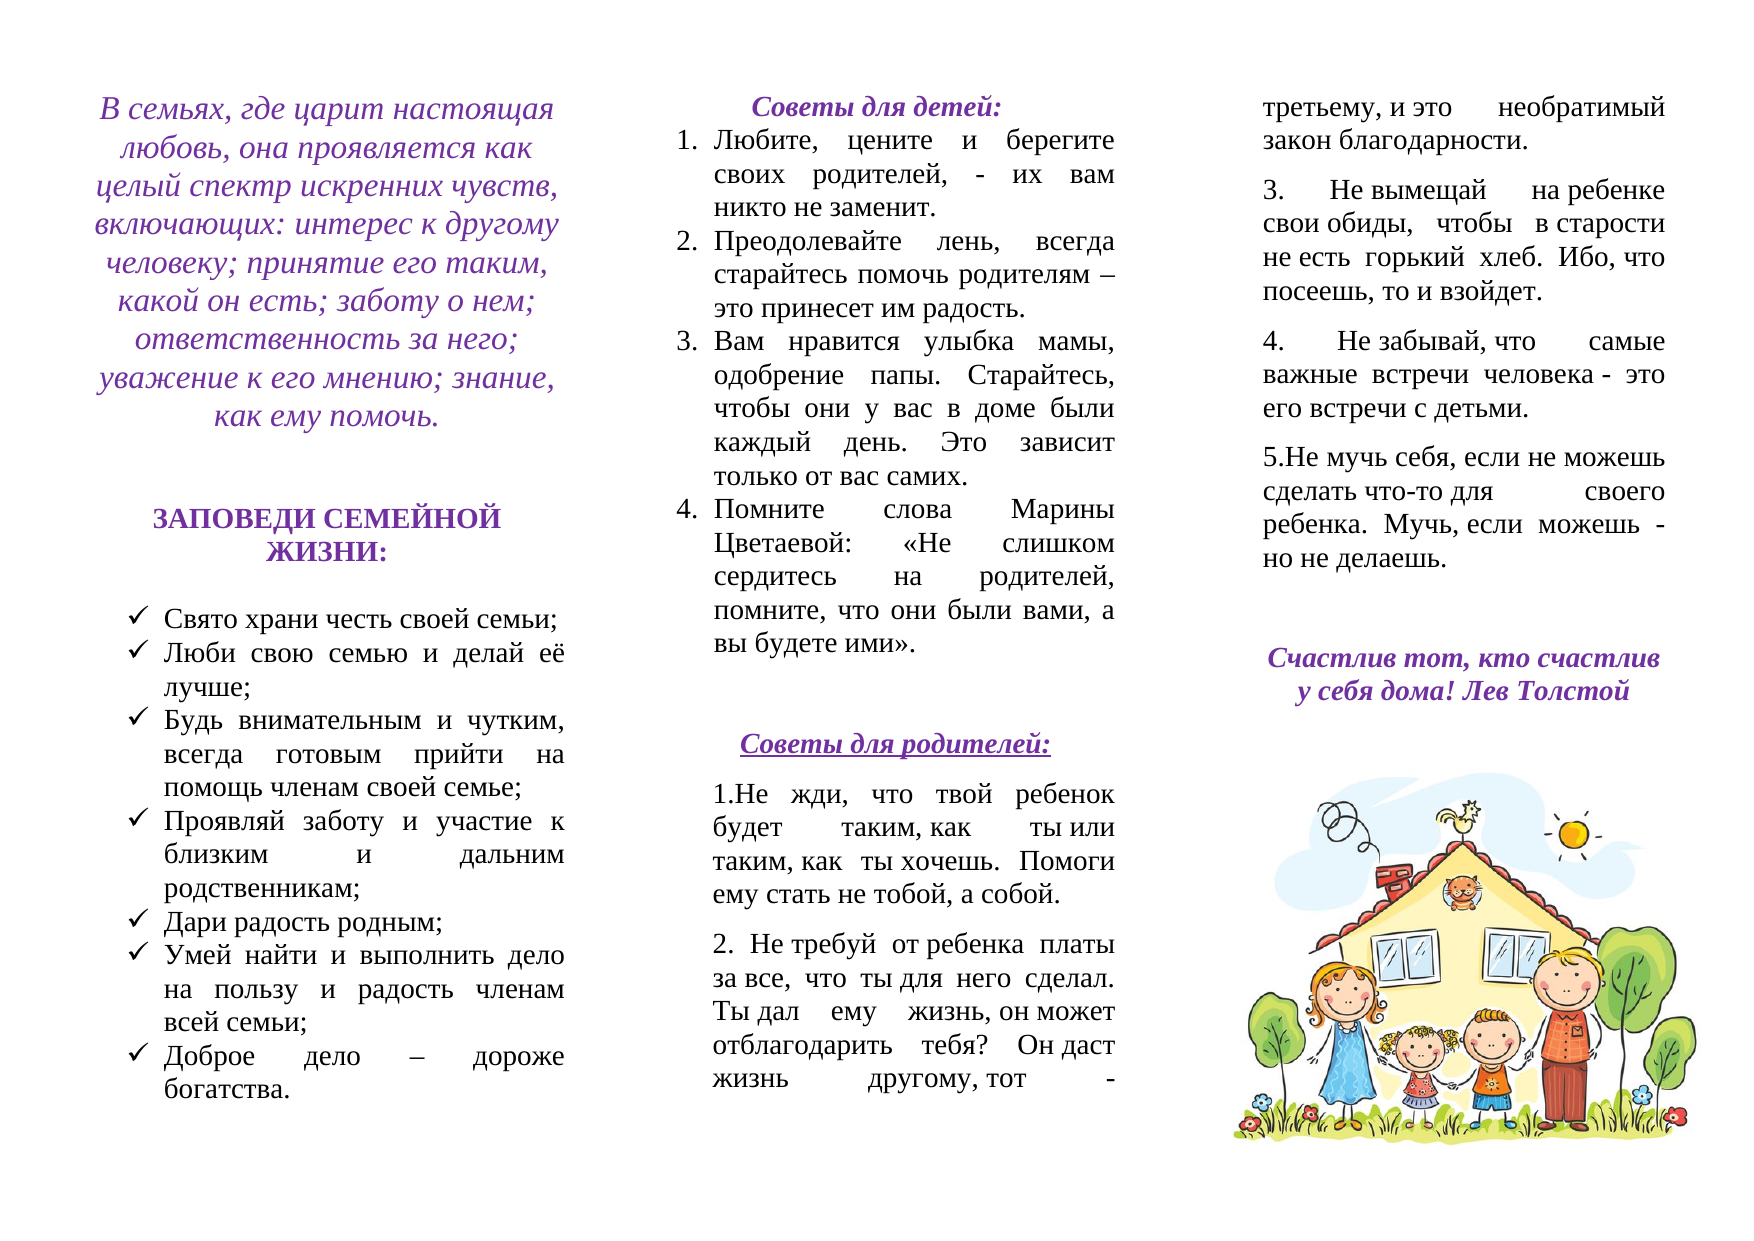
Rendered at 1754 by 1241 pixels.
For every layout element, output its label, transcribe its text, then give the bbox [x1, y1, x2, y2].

list Проявляй заботу и участие к близким и дальним родственникам; [126, 803, 565, 904]
list Свято храни честь своей семьи; [126, 601, 565, 635]
list Любите, цените и берегите своих родителей, - их вам никто не заменит. [676, 122, 1115, 223]
text 2. Не требуй от ребенка платы за все, что ты для него сделал. Ты дал ему жизнь, он может отблагодарить тебя? Он даст жизнь другому, тот - третьему, и это необратимый закон благодарности. [1263, 89, 1665, 156]
picture [1226, 766, 1703, 1150]
list Умей найти и выполнить дело на пользу и радость членам всей семьи; [126, 937, 565, 1038]
text Счастлив тот, кто счастлив у себя дома! Лев Толстой [1262, 640, 1665, 707]
text Советы для родителей: [639, 726, 1115, 759]
list Преодолевайте лень, всегда старайтесь помочь родителям – это принесет им радость. [676, 223, 1115, 323]
list Люби свою семью и делай её лучше; [126, 635, 565, 702]
text В семьях, где царит настоящая любовь, она проявляется как целый спектр искренних чувств, включающих: интерес к другому человеку; принятие его таким, какой он есть; заботу о нем; ответственность за него; уважение к его мнению; знание, как ему помочь. [440, 89, 565, 434]
list Доброе дело – дороже богатства. [126, 1038, 565, 1105]
list Дари радость родным; [126, 904, 565, 937]
text 2. Не требуй от ребенка платы за все, что ты для него сделал. Ты дал ему жизнь, он может отблагодарить тебя? Он даст жизнь другому, тот - третьему, и это необратимый закон благодарности. [712, 926, 1115, 1094]
text Советы для детей: [639, 89, 1115, 122]
subtitle ЗАПОВЕДИ СЕМЕЙНОЙ ЖИЗНИ: [89, 501, 565, 568]
text 4. Не забывай, что самые важные встречи человека - это его встречи с детьми. [1263, 323, 1665, 423]
text 1.Не жди, что твой ребенок будет таким, как ты или таким, как ты хочешь. Помоги ему стать не тобой, а собой. [712, 776, 1115, 910]
text 3. Не вымещай на ребенке свои обиды, чтобы в старости не есть горький хлеб. Ибо, что посеешь, то и взойдет. [1263, 172, 1665, 306]
text 5.Не мучь себя, если не можешь сделать что-то для своего ребенка. Мучь, если можешь - но не делаешь. [1263, 439, 1665, 574]
list Вам нравится улыбка мамы, одобрение папы. Старайтесь, чтобы они у вас в доме были каждый день. Это зависит только от вас самих. [676, 323, 1115, 491]
list Помните слова Марины Цветаевой: «Не слишком сердитесь на родителей, помните, что они были вами, а вы будете ими». [676, 491, 1115, 659]
text В семьях, где царит настоящая любовь, она проявляется как целый спектр искренних чувств, включающих: интерес к другому человеку; принятие его таким, какой он есть; заботу о нем; ответственность за него; уважение к его мнению; знание, как ему помочь. [89, 89, 214, 434]
list Будь внимательным и чутким, всегда готовым прийти на помощь членам своей семье; [126, 702, 565, 803]
